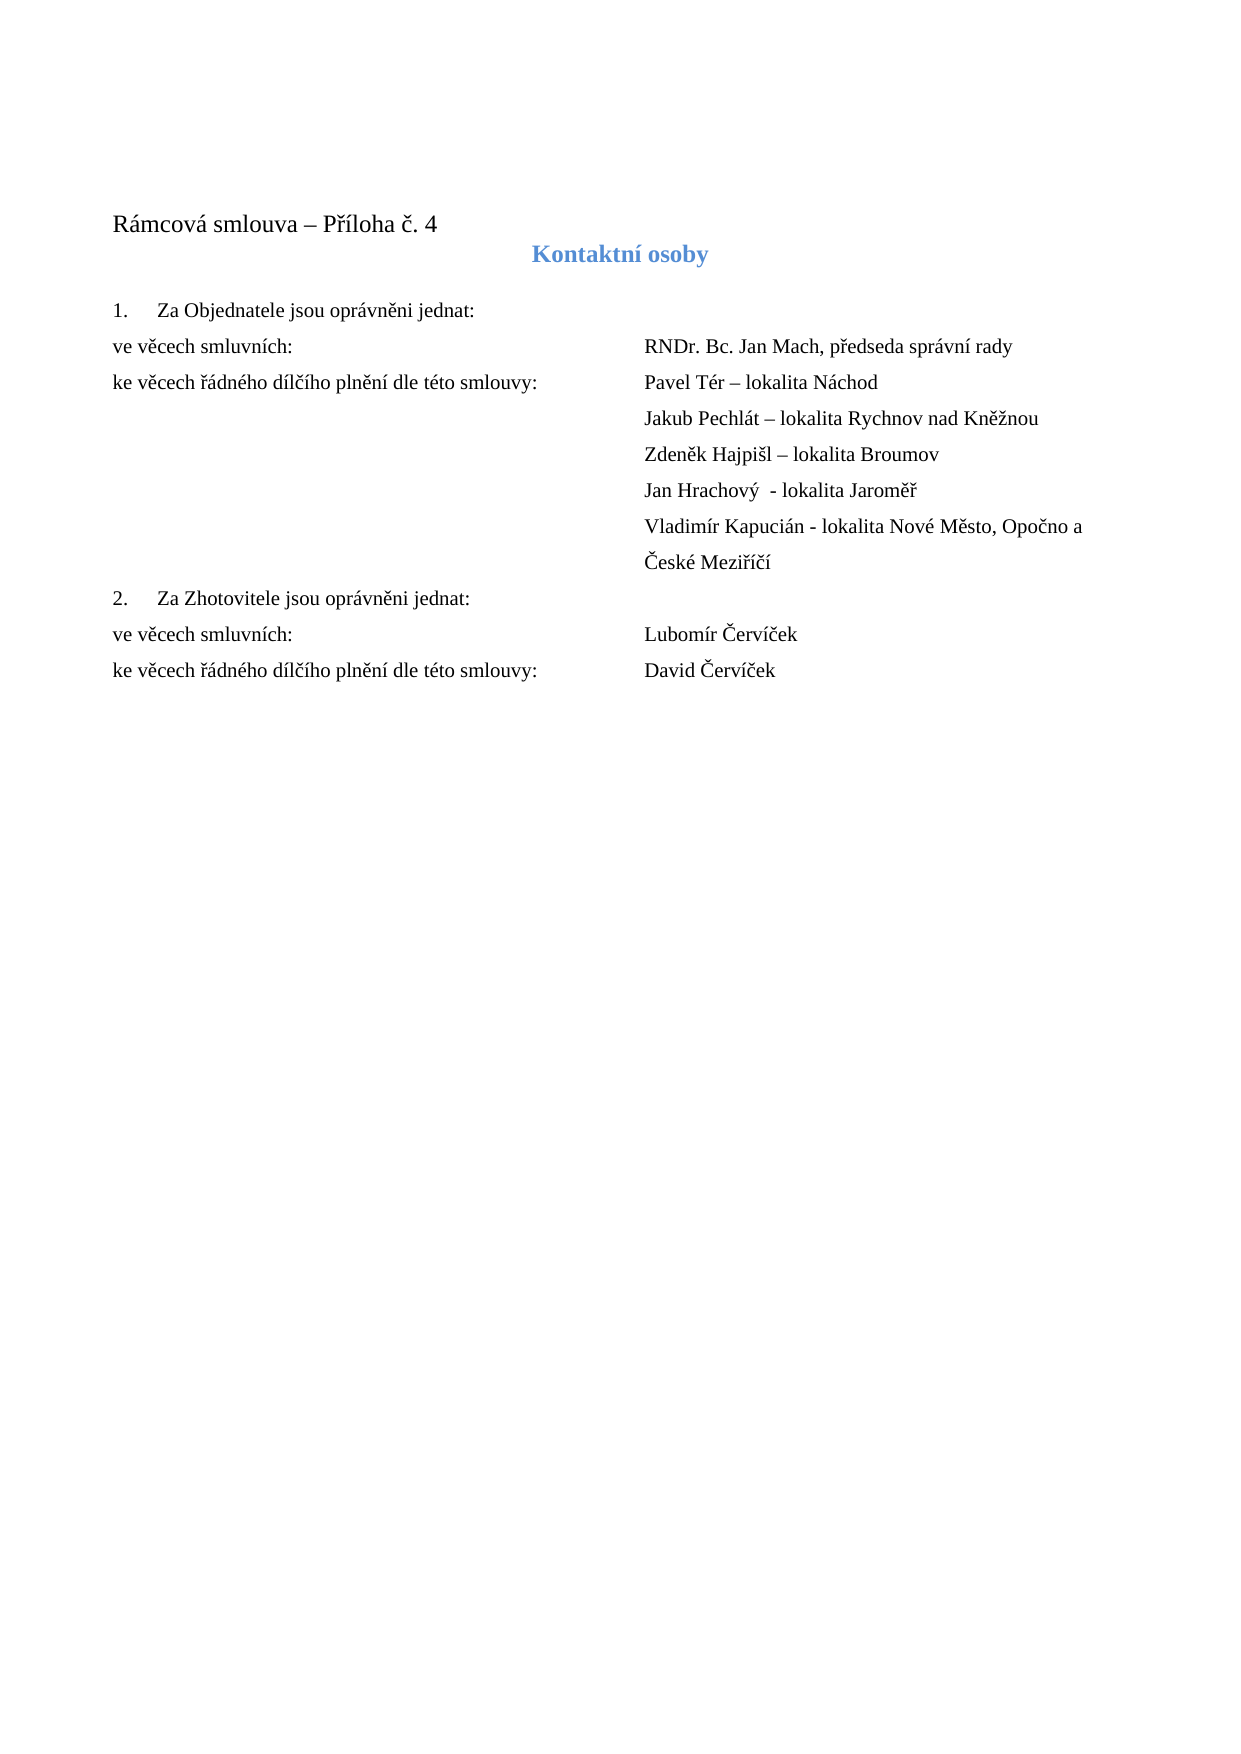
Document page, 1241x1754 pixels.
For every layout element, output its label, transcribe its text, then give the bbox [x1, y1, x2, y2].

text ve věcech smluvních: RNDr. Bc. Jan Mach, předseda správní rady [112, 333, 1128, 358]
list Za Objednatele jsou oprávněni jednat: [112, 297, 1116, 322]
text ke věcech řádného dílčího plnění dle této smlouvy: David Červíček [112, 658, 1128, 682]
text Vladimír Kapucián - lokalita Nové Město, Opočno a České Meziříčí [644, 514, 1128, 574]
text ve věcech smluvních: Lubomír Červíček [112, 622, 1128, 646]
text Jan Hrachový - lokalita Jaroměř [112, 478, 1128, 502]
text Rámcová smlouva – Příloha č. 4 [112, 209, 1128, 238]
text Zdeněk Hajpišl – lokalita Broumov [112, 442, 1128, 466]
text ke věcech řádného dílčího plnění dle této smlouvy: Pavel Tér – lokalita Náchod [112, 369, 1128, 394]
text Jakub Pechlát – lokalita Rychnov nad Kněžnou [112, 406, 1128, 430]
text Kontaktní osoby [112, 239, 1128, 268]
list Za Zhotovitele jsou oprávněni jednat: [112, 586, 1116, 610]
